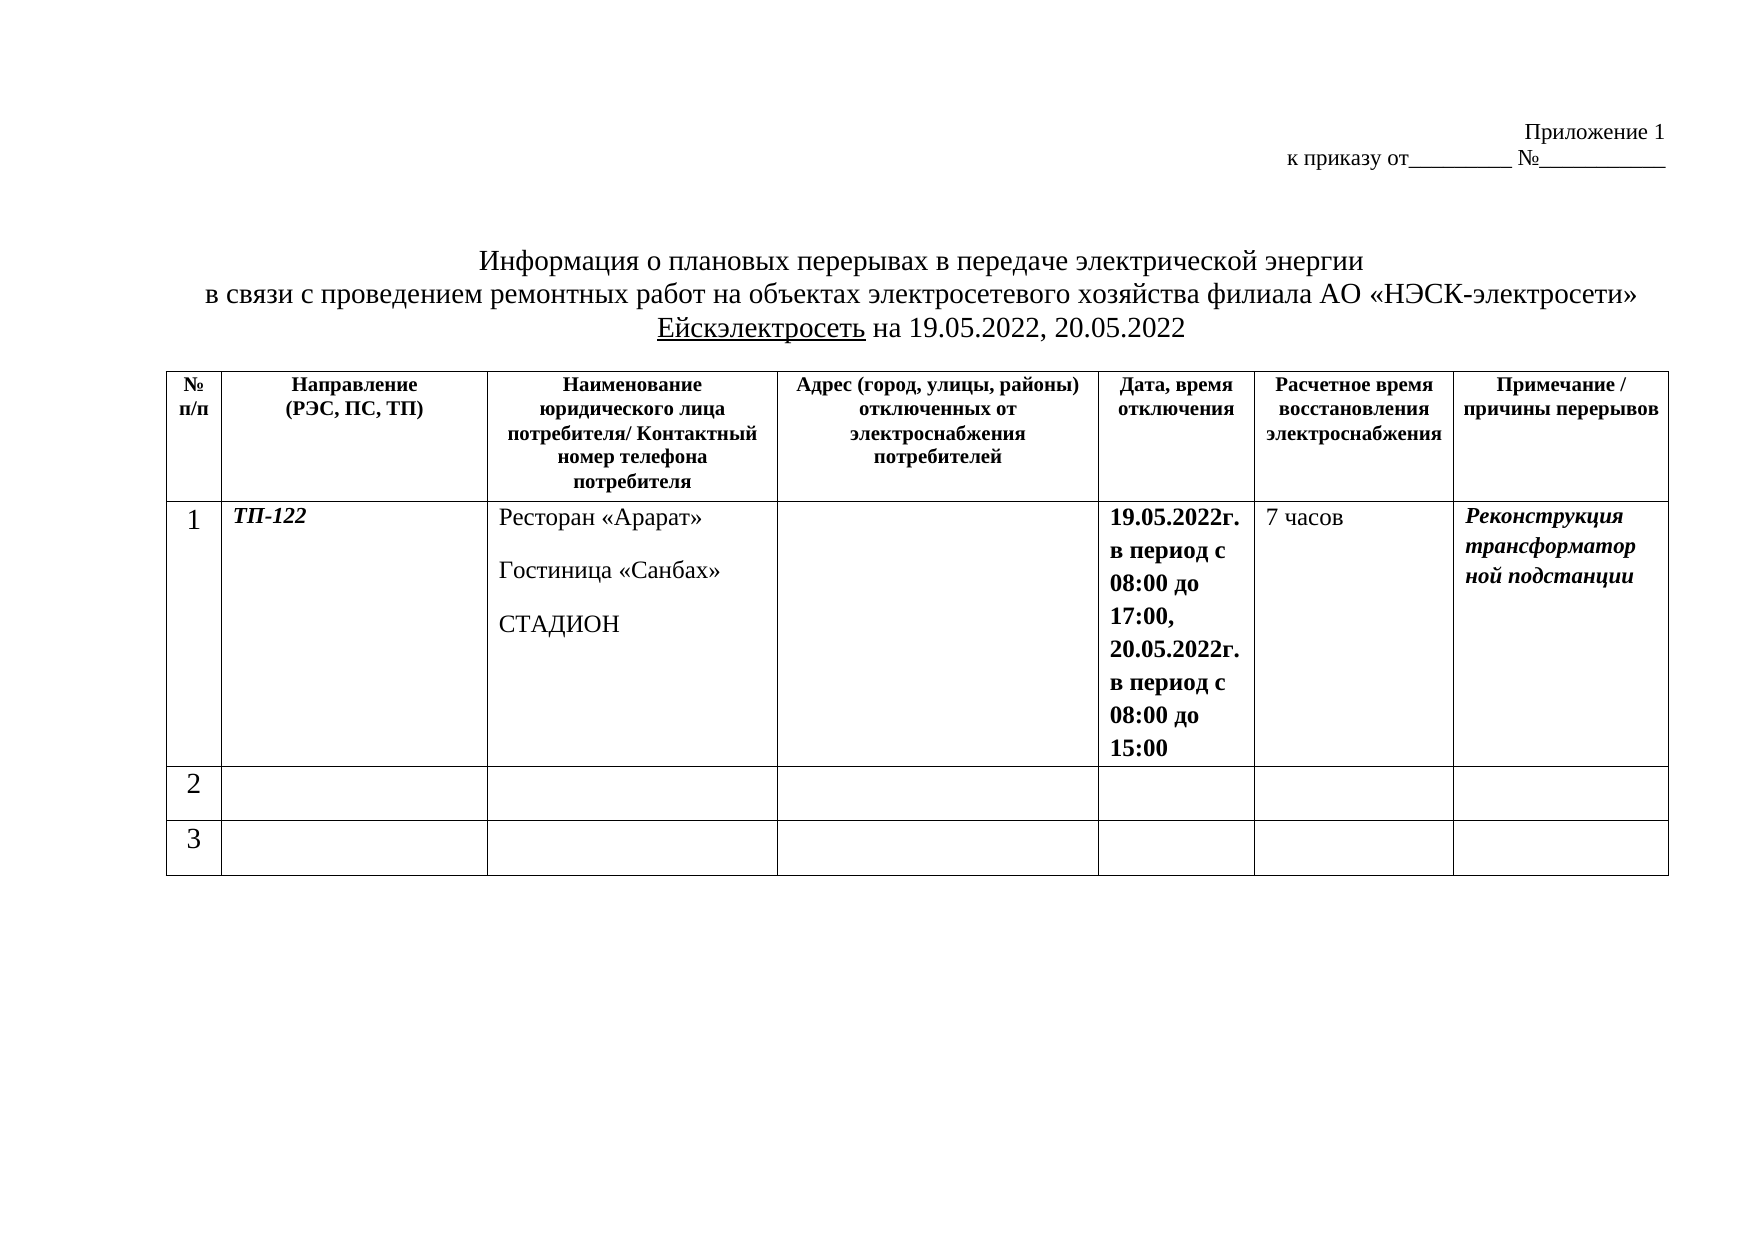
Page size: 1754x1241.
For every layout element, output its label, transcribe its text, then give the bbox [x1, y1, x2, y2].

table_cell [778, 767, 1098, 820]
table_cell [1255, 821, 1453, 875]
table_cell [1454, 767, 1668, 820]
table_cell Ресторан «Арарат» Гостиница «Санбах» СТАДИОН [488, 502, 777, 766]
table_cell [1099, 821, 1254, 875]
table_cell ТП-122 [222, 502, 487, 766]
table_header Примечание / причины перерывов [1454, 372, 1668, 501]
table_cell [1255, 767, 1453, 820]
table_header Адрес (город, улицы, районы) отключенных от электроснабжения потребителей [778, 372, 1098, 501]
text к приказу от_________ №___________ [177, 144, 1665, 171]
table_header Наименование юридического лица потребителя/ Контактный номер телефона потребителя [488, 372, 777, 501]
text в связи с проведением ремонтных работ на объектах электросетевого хозяйства филиала АО «НЭСК-электросети» Ейскэлектросеть на 19.05.2022, 20.05.2022 [177, 277, 1665, 344]
table_cell 19.05.2022г. в период с 08:00 до 17:00, 20.05.2022г. в период с 08:00 до 15:00 [1099, 502, 1254, 766]
table_cell [778, 502, 1098, 766]
table_cell Реконструкция трансформатор ной подстанции [1454, 502, 1668, 766]
table_cell [1099, 767, 1254, 820]
table_cell 7 часов [1255, 502, 1453, 766]
table_header Расчетное время восстановления электроснабжения [1255, 372, 1453, 501]
table_cell [778, 821, 1098, 875]
table_header Дата, время отключения [1099, 372, 1254, 501]
table_cell [1454, 821, 1668, 875]
table_cell 3 [167, 821, 221, 875]
table_header Направление (РЭС, ПС, ТП) [222, 372, 487, 501]
text Приложение 1 [177, 118, 1665, 144]
table_cell 2 [167, 767, 221, 820]
table_cell [488, 767, 777, 820]
table_cell [488, 821, 777, 875]
text Информация о плановых перерывах в передаче электрической энергии [177, 243, 1665, 277]
table_cell [222, 821, 487, 875]
table_cell 1 [167, 502, 221, 766]
table_header № п/п [167, 372, 221, 501]
table_cell [222, 767, 487, 820]
